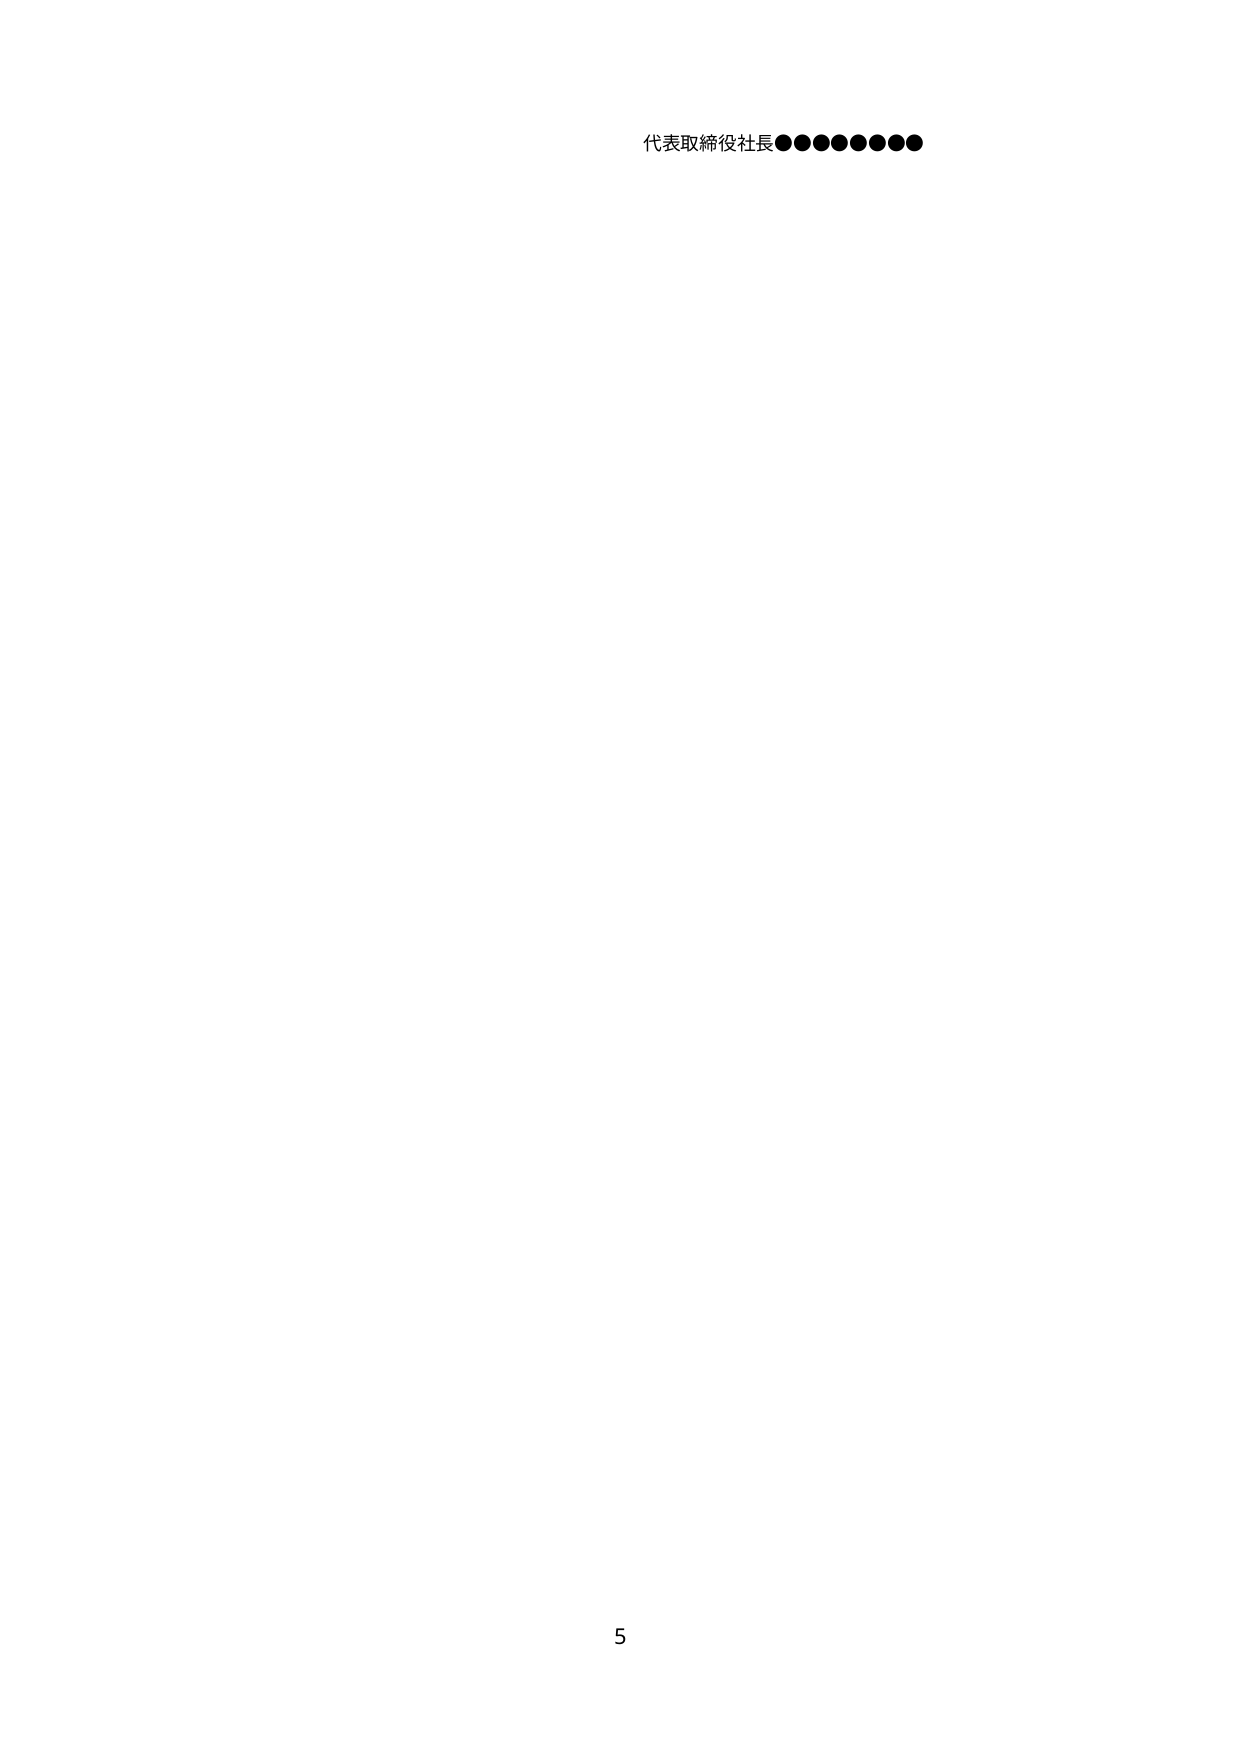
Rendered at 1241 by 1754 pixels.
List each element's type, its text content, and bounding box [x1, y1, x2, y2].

text 代表取締役社長●●●●●●●● [556, 127, 1122, 157]
